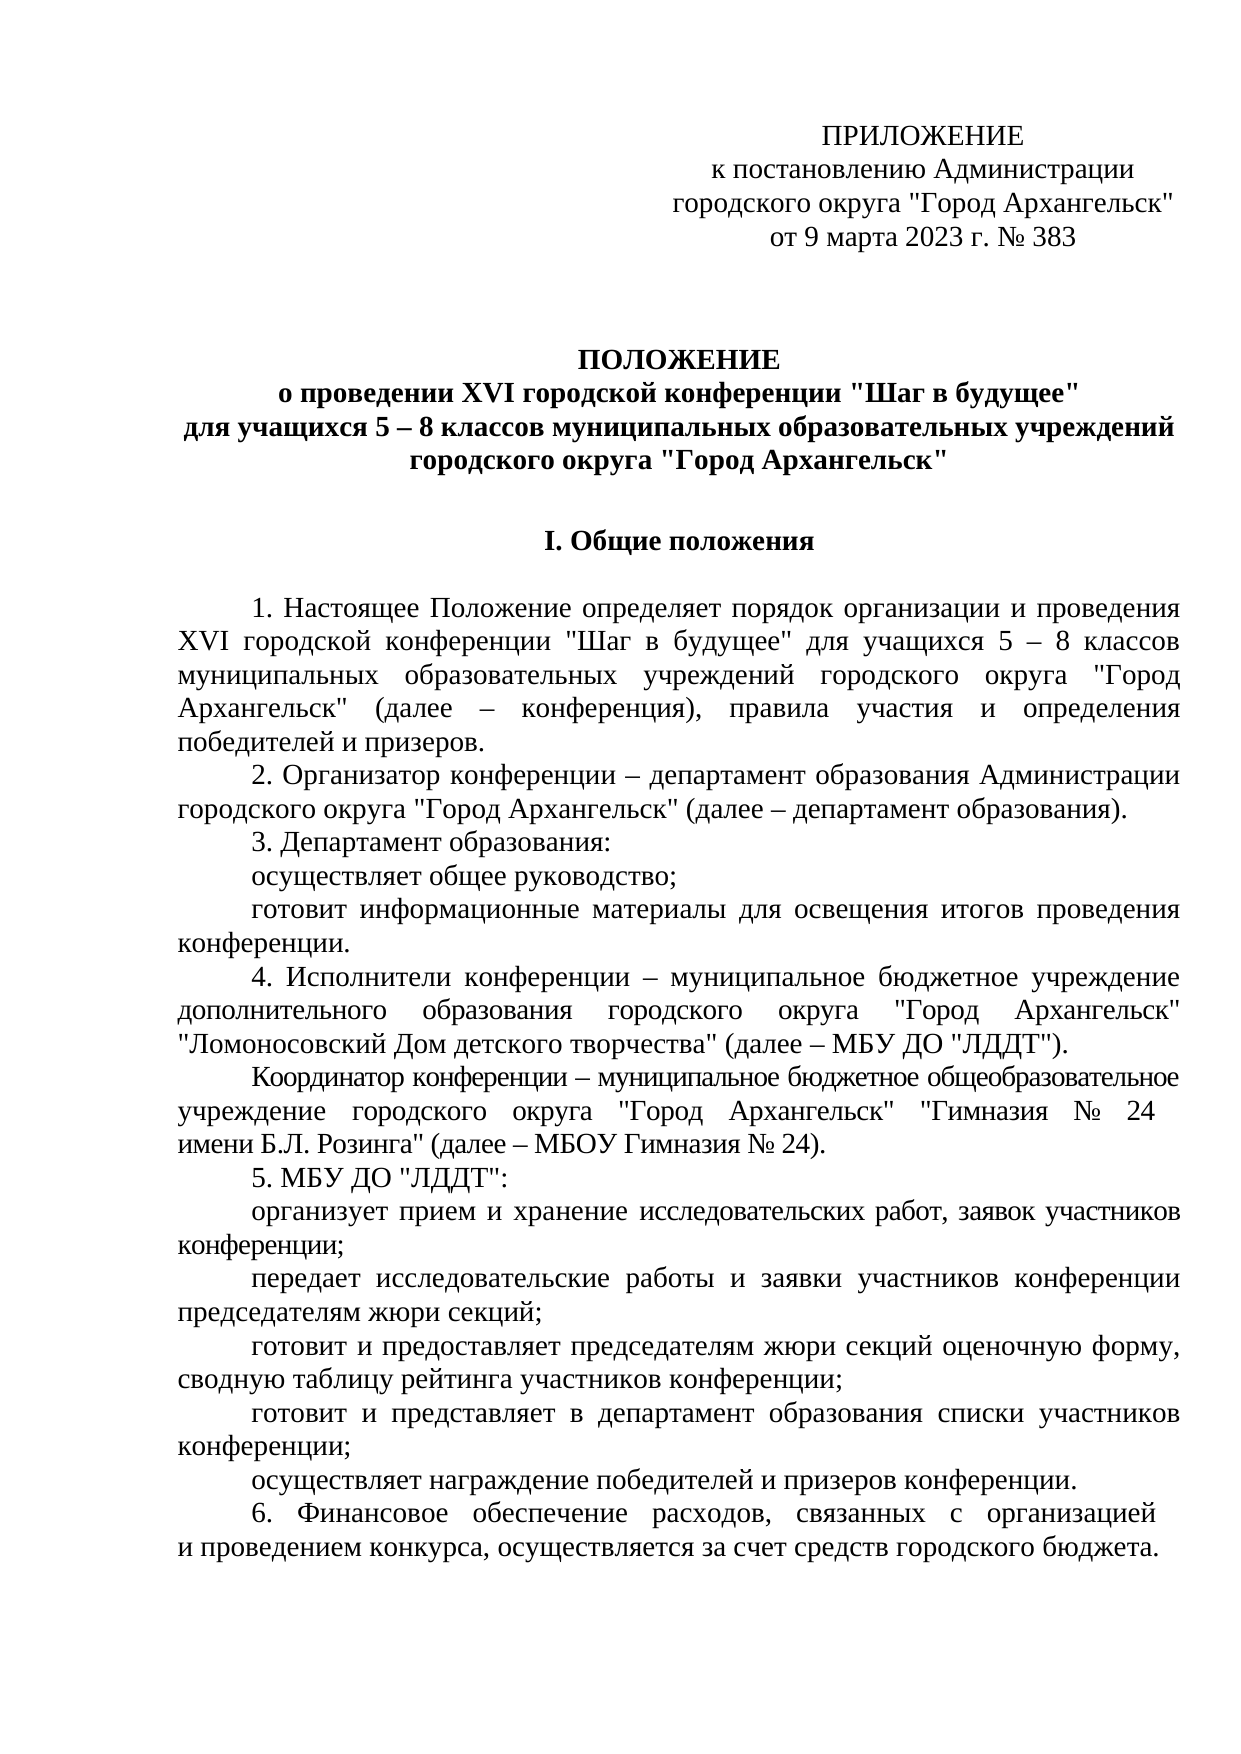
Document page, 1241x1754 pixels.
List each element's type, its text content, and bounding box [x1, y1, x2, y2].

text 2. Организатор конференции – департамент образования Администрации городского округа "Город Архангельск" (далее – департамент образования). [177, 757, 1181, 824]
text передает исследовательские работы и заявки участников конференции председателям жюри секций; [177, 1261, 1181, 1328]
text 4. Исполнители конференции – муниципальное бюджетное учреждение дополнительного образования городского округа "Город Архангельск" "Ломоносовский Дом детского творчества" (далее – МБУ ДО "ЛДДТ"). [177, 959, 1181, 1059]
text о проведении XVI городской конференции "Шаг в будущее" для учащихся 5 – 8 классов муниципальных образовательных учреждений городского округа "Город Архангельск" [177, 376, 1181, 476]
text 1. Настоящее Положение определяет порядок организации и проведения XVI городской конференции "Шаг в будущее" для учащихся 5 – 8 классов муниципальных образовательных учреждений городского округа "Город Архангельск" (далее – конференция), правила участия и определения победителей и призеров. [177, 590, 1181, 757]
text Координатор конференции – муниципальное бюджетное общеобразовательное учреждение городского округа "Город Архангельск" "Гимназия № 24 имени Б.Л. Розинга" (далее – МБОУ Гимназия № 24). [177, 1059, 1181, 1160]
text к постановлению Администрации [664, 152, 1181, 185]
text организует прием и хранение исследовательских работ, заявок участников конференции; [177, 1193, 1181, 1261]
text готовит информационные материалы для освещения итогов проведения конференции. [177, 892, 1181, 959]
text 6. Финансовое обеспечение расходов, связанных с организацией и проведением конкурса, осуществляется за счет средств городского бюджета. [177, 1495, 1181, 1562]
text 5. МБУ ДО "ЛДДТ": [177, 1160, 1181, 1193]
text ПОЛОЖЕНИЕ [177, 343, 1181, 376]
text от 9 марта 2023 г. № 383 [664, 219, 1181, 252]
text городского округа "Город Архангельск" [664, 185, 1181, 219]
text 3. Департамент образования: [177, 824, 1181, 858]
text готовит и предоставляет председателям жюри секций оценочную форму, сводную таблицу рейтинга участников конференции; [177, 1328, 1181, 1395]
text осуществляет награждение победителей и призеров конференции. [177, 1462, 1181, 1495]
text ПРИЛОЖЕНИЕ [664, 118, 1181, 152]
text I. Общие положения [177, 523, 1181, 557]
text готовит и представляет в департамент образования списки участников конференции; [177, 1395, 1181, 1462]
text осуществляет общее руководство; [177, 858, 1181, 892]
